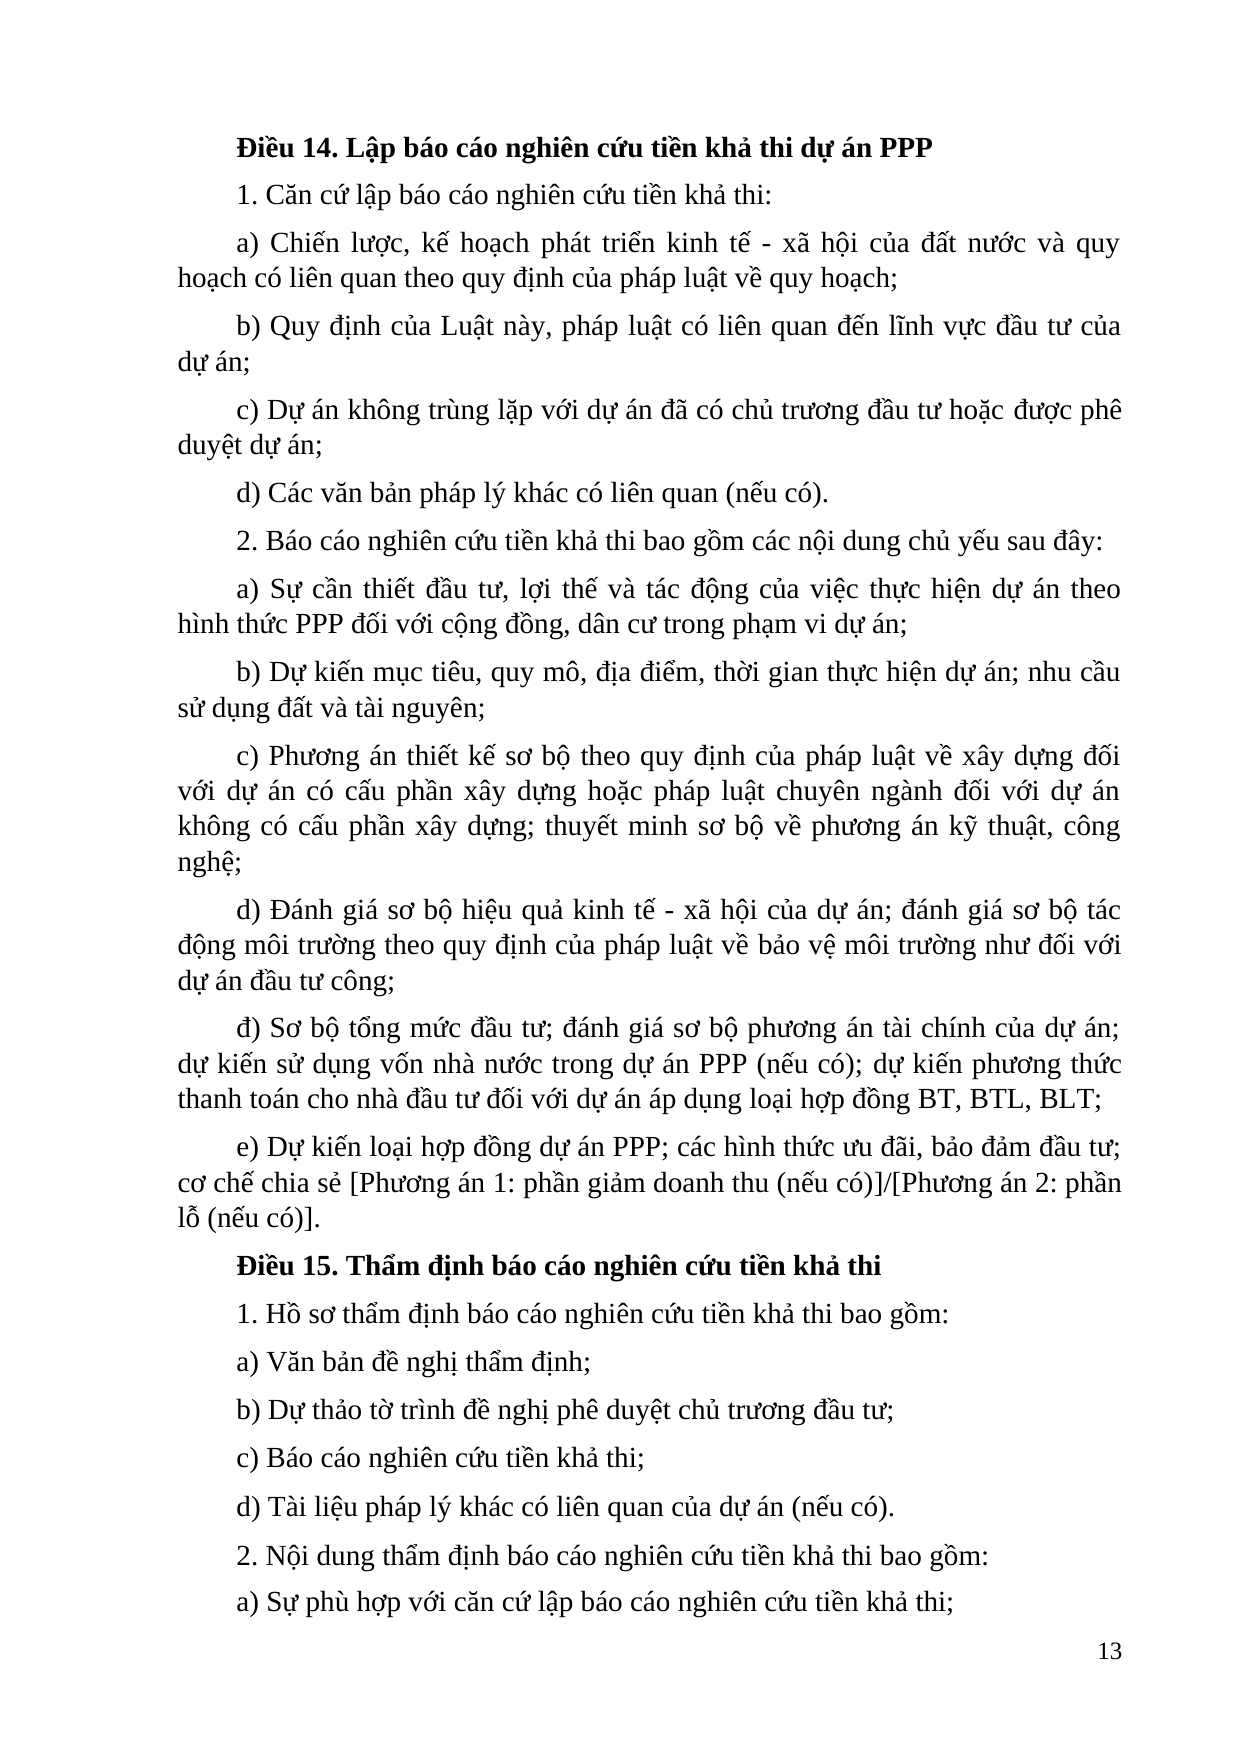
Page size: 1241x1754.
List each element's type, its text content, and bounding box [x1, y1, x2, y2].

text b) Quy định của Luật này, pháp luật có liên quan đến lĩnh vực đầu tư của dự án; [177, 307, 1122, 378]
text c) Phương án thiết kế sơ bộ theo quy định của pháp luật về xây dựng đối với dự án có cấu phần xây dựng hoặc pháp luật chuyên ngành đối với dự án không có cấu phần xây dựng; thuyết minh sơ bộ về phương án kỹ thuật, công nghệ; [177, 737, 1122, 878]
text Điều 15. Thẩm định báo cáo nghiên cứu tiền khả thi [177, 1247, 1122, 1282]
text c) Dự án không trùng lặp với dự án đã có chủ trương đầu tư hoặc được phê duyệt dự án; [177, 391, 1122, 462]
text a) Sự phù hợp với căn cứ lập báo cáo nghiên cứu tiền khả thi; [177, 1584, 1122, 1618]
text a) Sự cần thiết đầu tư, lợi thế và tác động của việc thực hiện dự án theo hình thức PPP đối với cộng đồng, dân cư trong phạm vi dự án; [177, 570, 1122, 641]
text đ) Sơ bộ tổng mức đầu tư; đánh giá sơ bộ phương án tài chính của dự án; dự kiến sử dụng vốn nhà nước trong dự án PPP (nếu có); dự kiến phương thức thanh toán cho nhà đầu tư đối với dự án áp dụng loại hợp đồng BT, BTL, BLT; [177, 1009, 1122, 1116]
text 1. Hồ sơ thẩm định báo cáo nghiên cứu tiền khả thi bao gồm: [177, 1295, 1122, 1330]
text 2. Báo cáo nghiên cứu tiền khả thi bao gồm các nội dung chủ yếu sau đây: [177, 522, 1122, 557]
text a) Chiến lược, kế hoạch phát triển kinh tế - xã hội của đất nước và quy hoạch có liên quan theo quy định của pháp luật về quy hoạch; [177, 224, 1122, 295]
text d) Đánh giá sơ bộ hiệu quả kinh tế - xã hội của dự án; đánh giá sơ bộ tác động môi trường theo quy định của pháp luật về bảo vệ môi trường như đối với dự án đầu tư công; [177, 891, 1122, 997]
text e) Dự kiến loại hợp đồng dự án PPP; các hình thức ưu đãi, bảo đảm đầu tư; cơ chế chia sẻ [Phương án 1: phần giảm doanh thu (nếu có)]/[Phương án 2: phần lỗ (nếu có)]. [177, 1128, 1122, 1234]
subtitle Điều 14. Lập báo cáo nghiên cứu tiền khả thi dự án PPP [236, 130, 1122, 164]
text 2. Nội dung thẩm định báo cáo nghiên cứu tiền khả thi bao gồm: [177, 1537, 1122, 1572]
text d) Các văn bản pháp lý khác có liên quan (nếu có). [177, 474, 1122, 509]
text b) Dự kiến mục tiêu, quy mô, địa điểm, thời gian thực hiện dự án; nhu cầu sử dụng đất và tài nguyên; [177, 653, 1122, 724]
text 1. Căn cứ lập báo cáo nghiên cứu tiền khả thi: [177, 176, 1122, 212]
text a) Văn bản đề nghị thẩm định; [177, 1343, 1122, 1378]
text c) Báo cáo nghiên cứu tiền khả thi; [177, 1439, 1122, 1474]
text d) Tài liệu pháp lý khác có liên quan của dự án (nếu có). [177, 1487, 1122, 1524]
text b) Dự thảo tờ trình đề nghị phê duyệt chủ trương đầu tư; [177, 1391, 1122, 1426]
